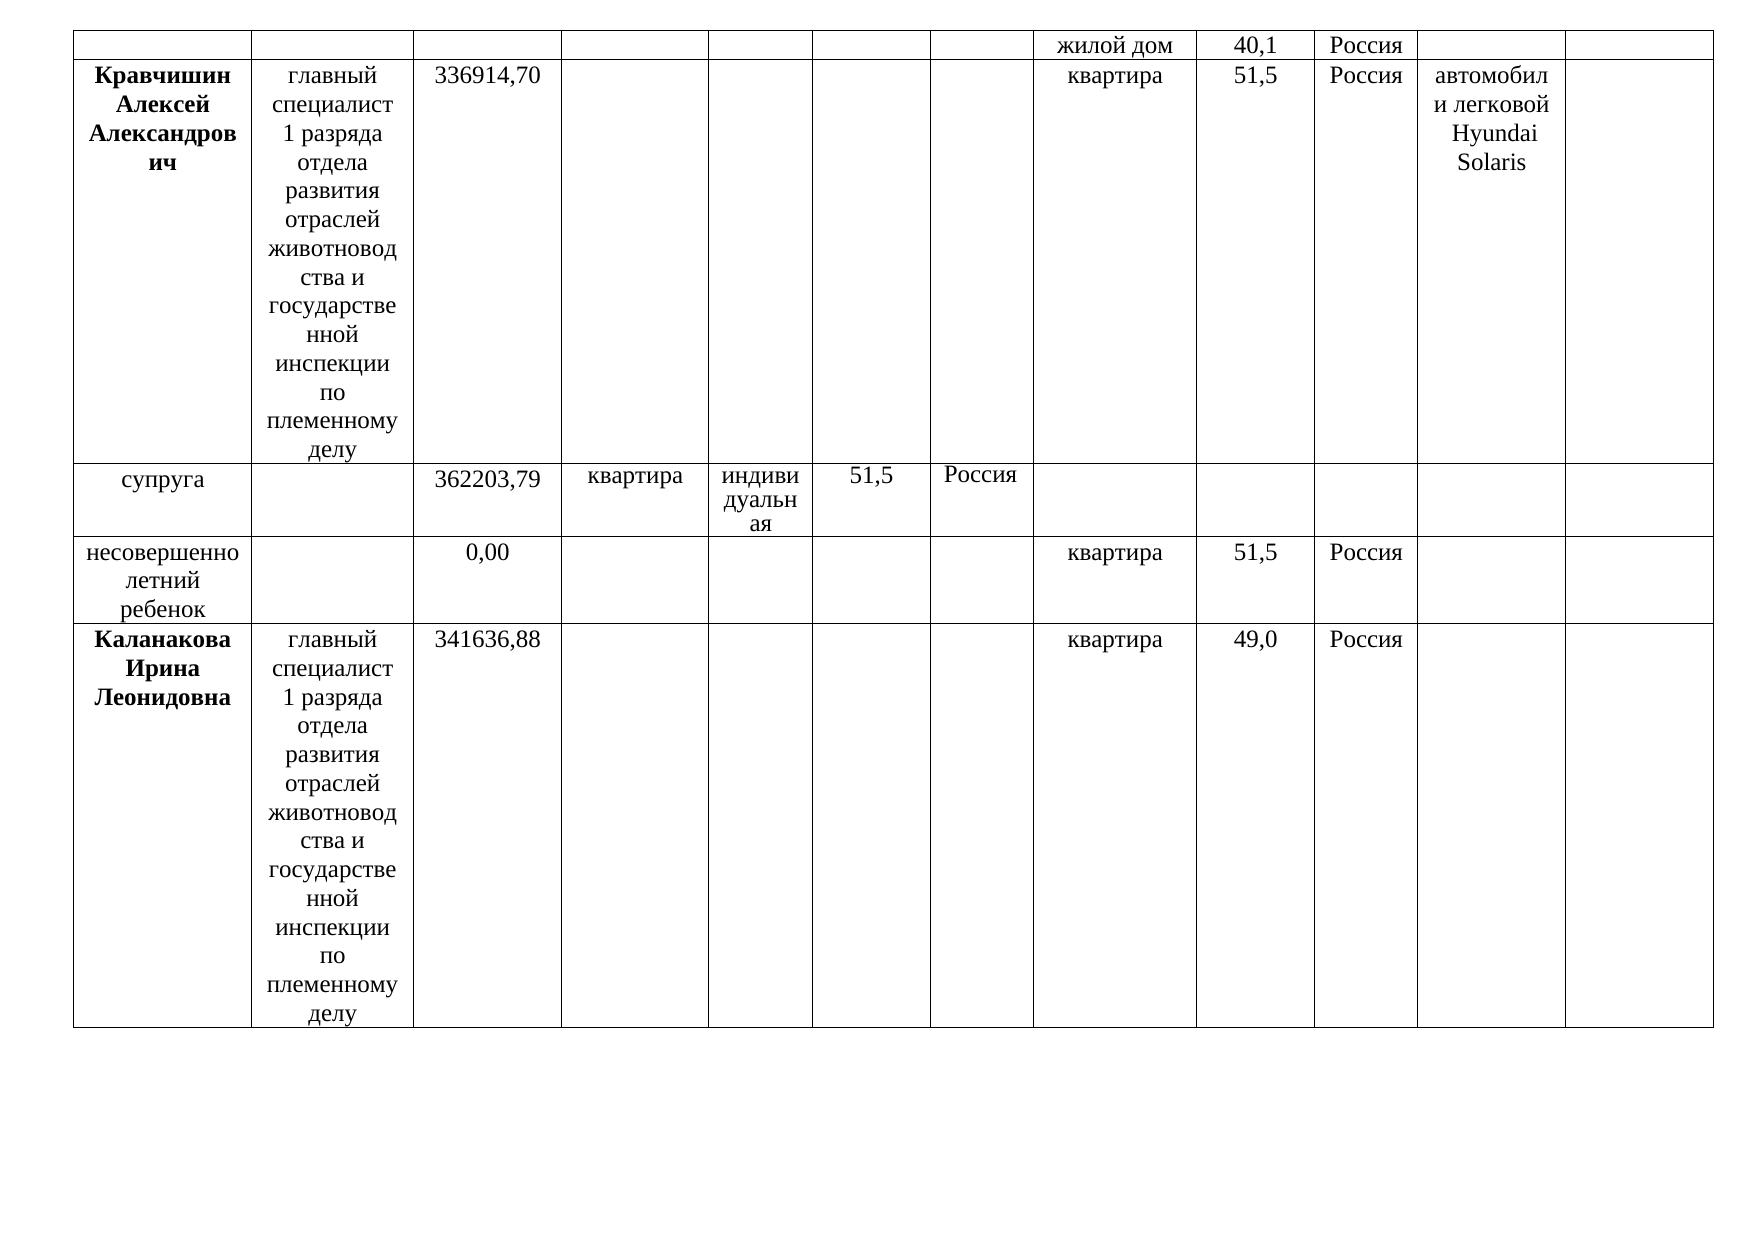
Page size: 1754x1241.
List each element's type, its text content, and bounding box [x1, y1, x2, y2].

table_cell [931, 60, 1033, 463]
table_cell главный специалист 1 разряда отдела развития отраслей животноводства и государственной инспекции по племенному делу [252, 624, 413, 1027]
table_cell 362203,79 [414, 464, 561, 536]
table_cell [709, 537, 812, 623]
table_cell [1418, 464, 1565, 536]
table_cell жилой дом [1034, 31, 1196, 59]
table_cell 51,5 [813, 464, 930, 536]
table_cell [1418, 537, 1565, 623]
table_cell [1197, 464, 1314, 536]
table_cell квартира [1034, 60, 1196, 463]
table_cell квартира [562, 464, 708, 536]
table_cell Россия [1315, 537, 1417, 623]
table_cell [562, 60, 708, 463]
table_cell [252, 537, 413, 623]
table_cell [1034, 464, 1196, 536]
table_cell 0,00 [414, 537, 561, 623]
table_cell 51,5 [1197, 537, 1314, 623]
table_cell супруга [74, 464, 251, 536]
table_cell [1418, 624, 1565, 1027]
table_cell Россия [1315, 31, 1417, 59]
table_cell Каланакова Ирина Леонидовна [74, 624, 251, 1027]
table_cell квартира [1034, 624, 1196, 1027]
table_cell [813, 624, 930, 1027]
table_cell [709, 624, 812, 1027]
table_cell [1566, 60, 1713, 463]
table_cell [1566, 537, 1713, 623]
table_cell [931, 624, 1033, 1027]
table_cell 49,0 [1197, 624, 1314, 1027]
table_cell 40,1 [1197, 31, 1314, 59]
table_cell 51,5 [1197, 60, 1314, 463]
table_cell [562, 624, 708, 1027]
table_cell несовершеннолетний ребенок [74, 537, 251, 623]
table_cell [1566, 624, 1713, 1027]
table_cell автомобили легковой Hyundai Solaris [1418, 60, 1565, 463]
table_cell [709, 60, 812, 463]
table_cell 336914,70 [414, 60, 561, 463]
table_cell [562, 537, 708, 623]
table_cell [931, 537, 1033, 623]
table_cell [1566, 464, 1713, 536]
table_cell [813, 537, 930, 623]
table_cell главный специалист 1 разряда отдела развития отраслей животноводства и государственной инспекции по племенному делу [252, 60, 413, 463]
table_cell Россия [1315, 60, 1417, 463]
table_cell 341636,88 [414, 624, 561, 1027]
table_cell [813, 60, 930, 463]
table_cell Россия [931, 464, 1033, 536]
table_cell индивидуальная [709, 464, 812, 536]
table_cell [1315, 464, 1417, 536]
table_cell Кравчишин Алексей Александрович [74, 60, 251, 463]
table_cell Россия [1315, 624, 1417, 1027]
table_cell квартира [1034, 537, 1196, 623]
table_cell [252, 464, 413, 536]
